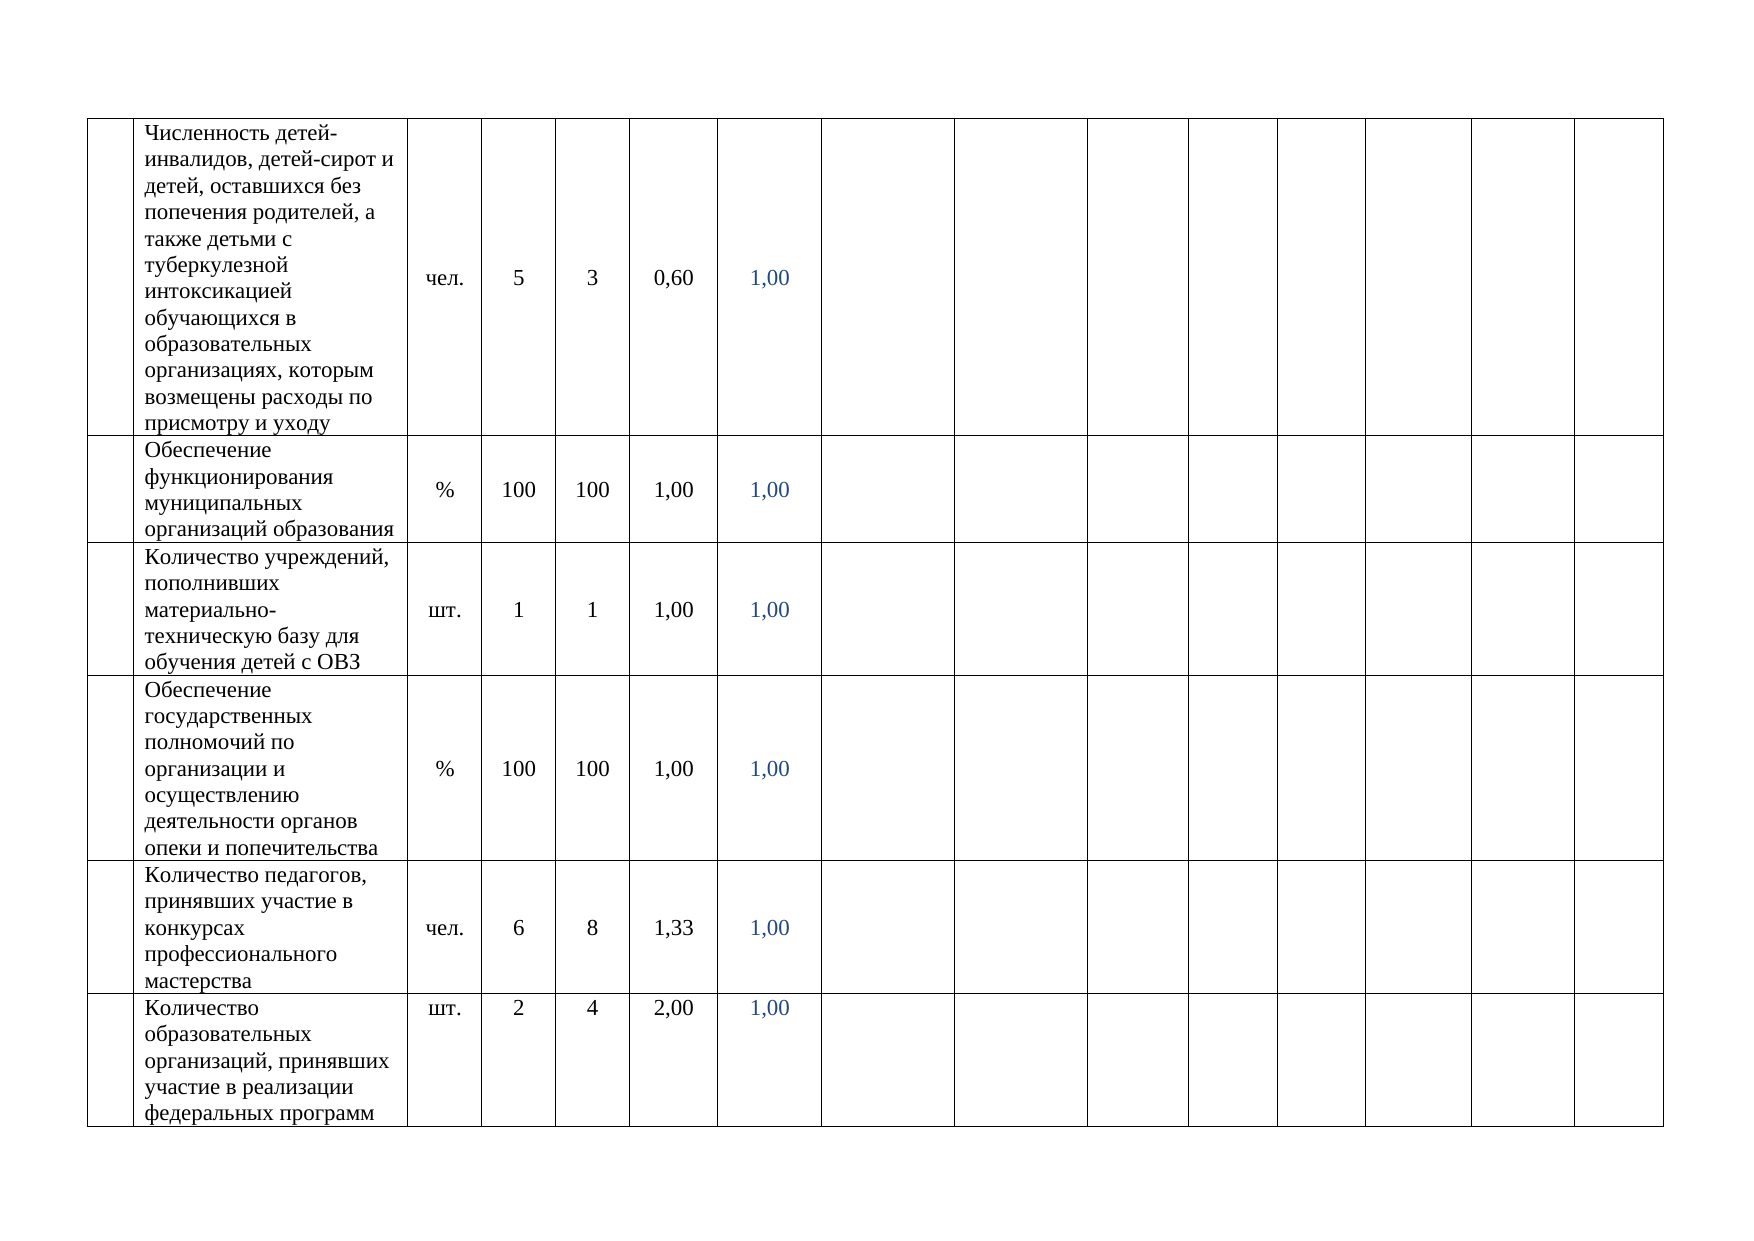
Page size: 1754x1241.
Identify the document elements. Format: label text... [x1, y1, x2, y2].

table_cell [1366, 676, 1471, 860]
table_cell [1366, 119, 1471, 435]
table_cell 100 [482, 676, 555, 860]
table_cell Обеспечение государственных полномочий по организации и осуществлению деятельности органов опеки и попечительства [134, 676, 407, 860]
table_cell [1278, 861, 1365, 993]
table_cell [1189, 119, 1277, 435]
table_cell [88, 119, 133, 435]
table_cell [88, 994, 133, 1126]
table_cell [1088, 861, 1188, 993]
table_cell чел. [408, 861, 481, 993]
table_cell 8 [556, 861, 629, 993]
table_cell [1575, 436, 1663, 542]
table_cell 1,00 [718, 861, 821, 993]
table_cell [822, 119, 954, 435]
table_cell [1278, 676, 1365, 860]
table_cell [822, 676, 954, 860]
table_cell шт. [408, 543, 481, 675]
table_cell [1088, 436, 1188, 542]
table_cell [1189, 994, 1277, 1126]
table_cell [1189, 543, 1277, 675]
table_cell Количество учреждений, пополнивших материально-техническую базу для обучения детей с ОВЗ [134, 543, 407, 675]
table_cell [1088, 119, 1188, 435]
table_cell 4 [556, 994, 629, 1126]
table_cell [1472, 861, 1574, 993]
table_cell [1472, 543, 1574, 675]
table_cell [1472, 676, 1574, 860]
table_cell 100 [556, 676, 629, 860]
table_cell % [408, 676, 481, 860]
table_cell 1,00 [718, 543, 821, 675]
table_cell [1278, 436, 1365, 542]
table_cell [1189, 436, 1277, 542]
table_cell [955, 543, 1087, 675]
table_cell 1,00 [718, 436, 821, 542]
table_cell 100 [482, 436, 555, 542]
table_cell Численность детей-инвалидов, детей-сирот и детей, оставшихся без попечения родителей, а также детьми с туберкулезной интоксикацией обучающихся в образовательных организациях, которым возмещены расходы по присмотру и уходу [134, 119, 407, 435]
table_cell 2,00 [630, 994, 717, 1126]
table_cell [1088, 543, 1188, 675]
table_cell [88, 436, 133, 542]
table_cell [1575, 119, 1663, 435]
table_cell [1575, 543, 1663, 675]
table_cell 1 [482, 543, 555, 675]
table_cell [1278, 119, 1365, 435]
table_cell 1,00 [630, 676, 717, 860]
table_cell [1278, 543, 1365, 675]
table_cell Обеспечение функционирования муниципальных организаций образования [134, 436, 407, 542]
table_cell [1088, 676, 1188, 860]
table_cell 1,00 [718, 994, 821, 1126]
table_cell 0,60 [630, 119, 717, 435]
table_cell чел. [408, 119, 481, 435]
table_cell 3 [556, 119, 629, 435]
table_cell 2 [482, 994, 555, 1126]
table_cell [88, 676, 133, 860]
table_cell 1,00 [630, 436, 717, 542]
table_cell [1366, 861, 1471, 993]
table_cell [1189, 861, 1277, 993]
table_cell 5 [482, 119, 555, 435]
table_cell 100 [556, 436, 629, 542]
table_cell [955, 861, 1087, 993]
table_cell [1366, 436, 1471, 542]
table_cell 1 [556, 543, 629, 675]
table_cell [1472, 436, 1574, 542]
table_cell [1278, 994, 1365, 1126]
table_cell [1472, 994, 1574, 1126]
table_cell [1575, 676, 1663, 860]
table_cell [134, 994, 407, 1126]
table_cell [955, 994, 1087, 1126]
table_cell 1,33 [630, 861, 717, 993]
table_cell [955, 436, 1087, 542]
table_cell [955, 676, 1087, 860]
table_cell [822, 861, 954, 993]
table_cell 1,00 [630, 543, 717, 675]
table_cell [1088, 994, 1188, 1126]
table_cell [1575, 861, 1663, 993]
table_cell [822, 994, 954, 1126]
table_cell [822, 543, 954, 675]
table_cell [1472, 119, 1574, 435]
table_cell [88, 861, 133, 993]
table_cell [1575, 994, 1663, 1126]
table_cell [1189, 676, 1277, 860]
table_cell [1366, 543, 1471, 675]
table_cell Количество педагогов, принявших участие в конкурсах профессионального мастерства [134, 861, 407, 993]
table_cell шт. [408, 994, 481, 1126]
table_cell [822, 436, 954, 542]
table_cell 1,00 [718, 119, 821, 435]
table_cell % [408, 436, 481, 542]
table_cell [1366, 994, 1471, 1126]
table_cell [88, 543, 133, 675]
table_cell 1,00 [718, 676, 821, 860]
table_cell 6 [482, 861, 555, 993]
table_cell [955, 119, 1087, 435]
